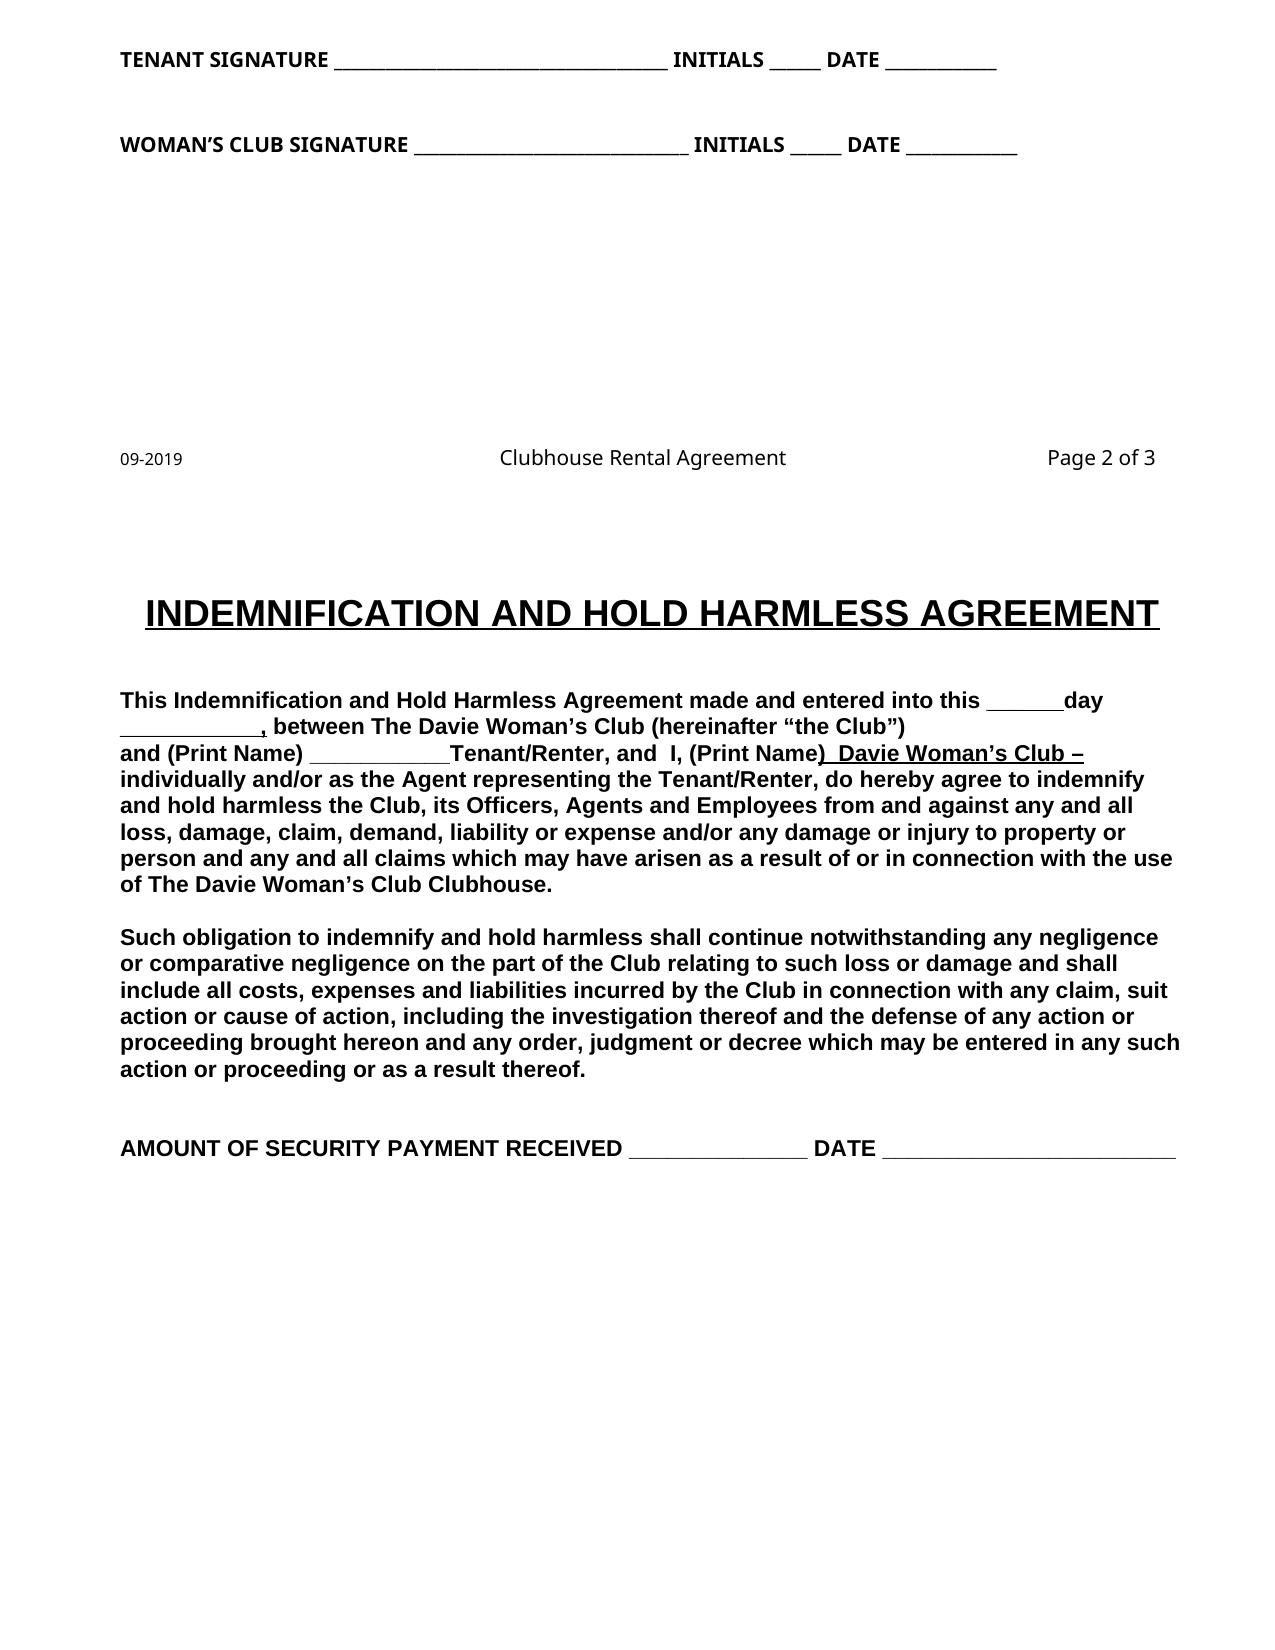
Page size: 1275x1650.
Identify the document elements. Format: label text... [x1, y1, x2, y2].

text AMOUNT OF SECURITY PAYMENT RECEIVED ______________ DATE _______________________ [120, 1135, 1185, 1161]
text TENANT SIGNATURE _______________________________________ INITIALS ______ DATE _____________ [120, 45, 1185, 73]
text 09-2019 Clubhouse Rental Agreement Page 2 of 3 [120, 443, 1185, 472]
text Such obligation to indemnify and hold harmless shall continue notwithstanding any negligence or comparative negligence on the part of the Club relating to such loss or damage and shall include all costs, expenses and liabilities incurred by the Club in connection with any claim, suit action or cause of action, including the investigation thereof and the defense of any action or proceeding brought hereon and any order, judgment or decree which may be entered in any such action or proceeding or as a result thereof. [120, 924, 1185, 1082]
text This Indemnification and Hold Harmless Agreement made and entered into this ___ day [120, 687, 1185, 713]
text ___________, between The Davie Woman’s Club (hereinafter “the Club”) [120, 713, 1185, 739]
text WOMAN’S CLUB SIGNATURE ________________________________ INITIALS ______ DATE _____________ [120, 130, 1185, 159]
text INDEMNIFICATION AND HOLD HARMLESS AGREEMENT [120, 591, 1185, 634]
text and (Print Name) ___________Tenant/Renter, and I, (Print Name) Davie Woman’s Club – individually and/or as the Agent representing the Tenant/Renter, do hereby agree to indemnify and hold harmless the Club, its Officers, Agents and Employees from and against any and all loss, damage, claim, demand, liability or expense and/or any damage or injury to property or person and any and all claims which may have arisen as a result of or in connection with the use of The Davie Woman’s Club Clubhouse. [120, 739, 1185, 898]
